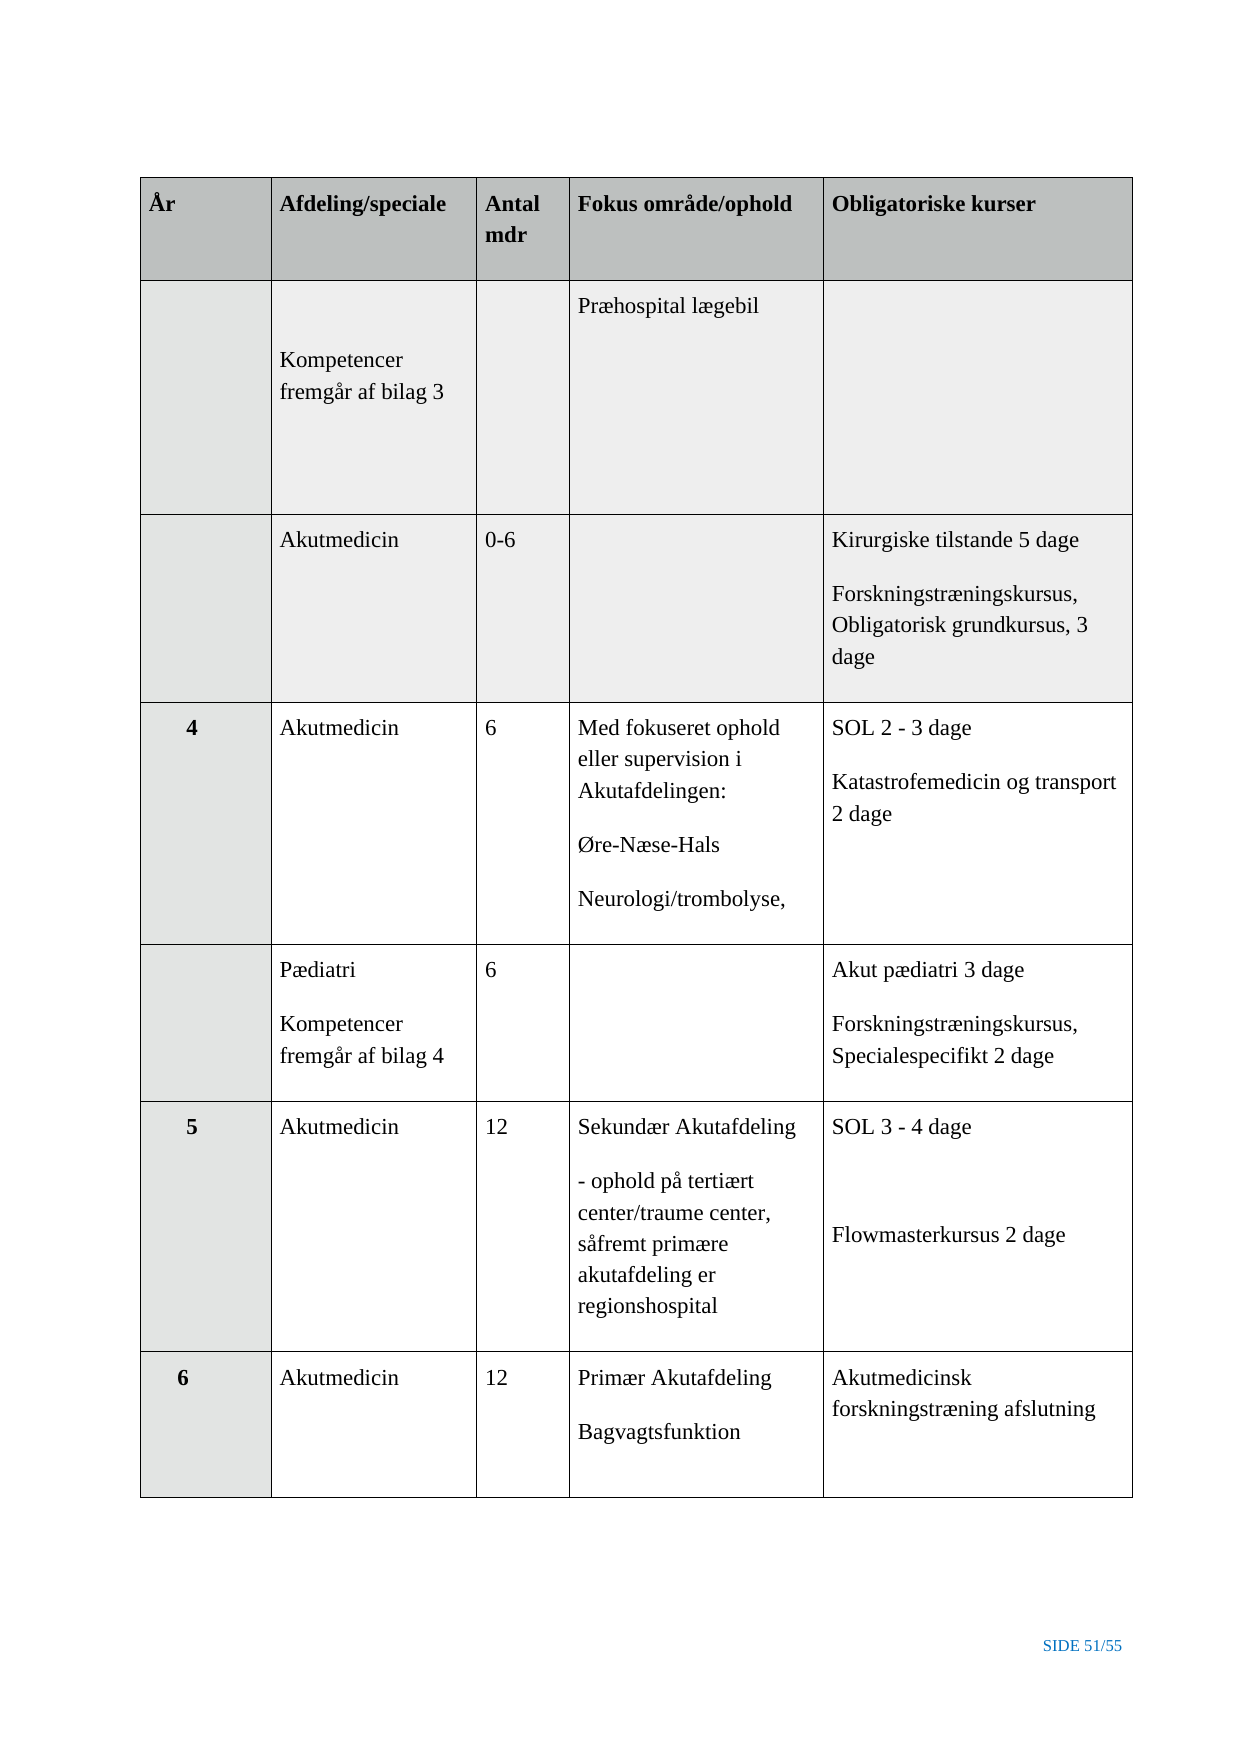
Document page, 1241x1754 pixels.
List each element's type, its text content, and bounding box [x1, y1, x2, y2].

table_cell Akutmedicin [272, 703, 476, 944]
table_cell Akut pædiatri 3 dage Forskningstræningskursus, Specialespecifikt 2 dage [824, 945, 1132, 1101]
table_cell 5 [141, 1102, 271, 1351]
table_cell [570, 515, 823, 702]
table_cell Akutmedicin [272, 515, 476, 702]
table_cell Med fokuseret ophold eller supervision i Akutafdelingen: Øre-Næse-Hals Neurologi/trombolyse, [570, 703, 823, 944]
table_cell 12 [477, 1102, 569, 1351]
table_cell [141, 945, 271, 1101]
table_cell Akutmedicin [272, 1102, 476, 1351]
table_cell Akutmedicinsk forskningstræning afslutning [824, 1352, 1132, 1497]
table_cell SOL 2 - 3 dage Katastrofemedicin og transport 2 dage [824, 703, 1132, 944]
table_cell SOL 3 - 4 dage Flowmasterkursus 2 dage [824, 1102, 1132, 1351]
table_header Obligatoriske kurser [824, 178, 1132, 280]
table_cell 6 [477, 945, 569, 1101]
table_cell [570, 945, 823, 1101]
table_cell 4 [141, 703, 271, 944]
table_cell Akutmedicin [272, 1352, 476, 1497]
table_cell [272, 281, 476, 514]
table_header Fokus område/ophold [570, 178, 823, 280]
table_cell 12 [477, 1352, 569, 1497]
table_cell 6 [477, 703, 569, 944]
table_cell [141, 515, 271, 702]
table_cell Primær Akutafdeling Bagvagtsfunktion [570, 1352, 823, 1497]
table_cell Sekundær Akutafdeling - ophold på tertiært center/traume center, såfremt primære akutafdeling er regionshospital [570, 1102, 823, 1351]
table_cell Kirurgiske tilstande 5 dage Forskningstræningskursus, Obligatorisk grundkursus, 3 dage [824, 515, 1132, 702]
table_cell 0-6 [477, 515, 569, 702]
table_cell 6 [477, 281, 569, 514]
table_header Antal mdr [477, 178, 569, 280]
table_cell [570, 281, 823, 514]
table_header Afdeling/speciale [272, 178, 476, 280]
table_cell 6 [141, 1352, 271, 1497]
table_cell 3 [141, 281, 271, 514]
table_cell Pædiatri Kompetencer fremgår af bilag 4 [272, 945, 476, 1101]
table_header År [141, 178, 271, 280]
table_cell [824, 281, 1132, 514]
